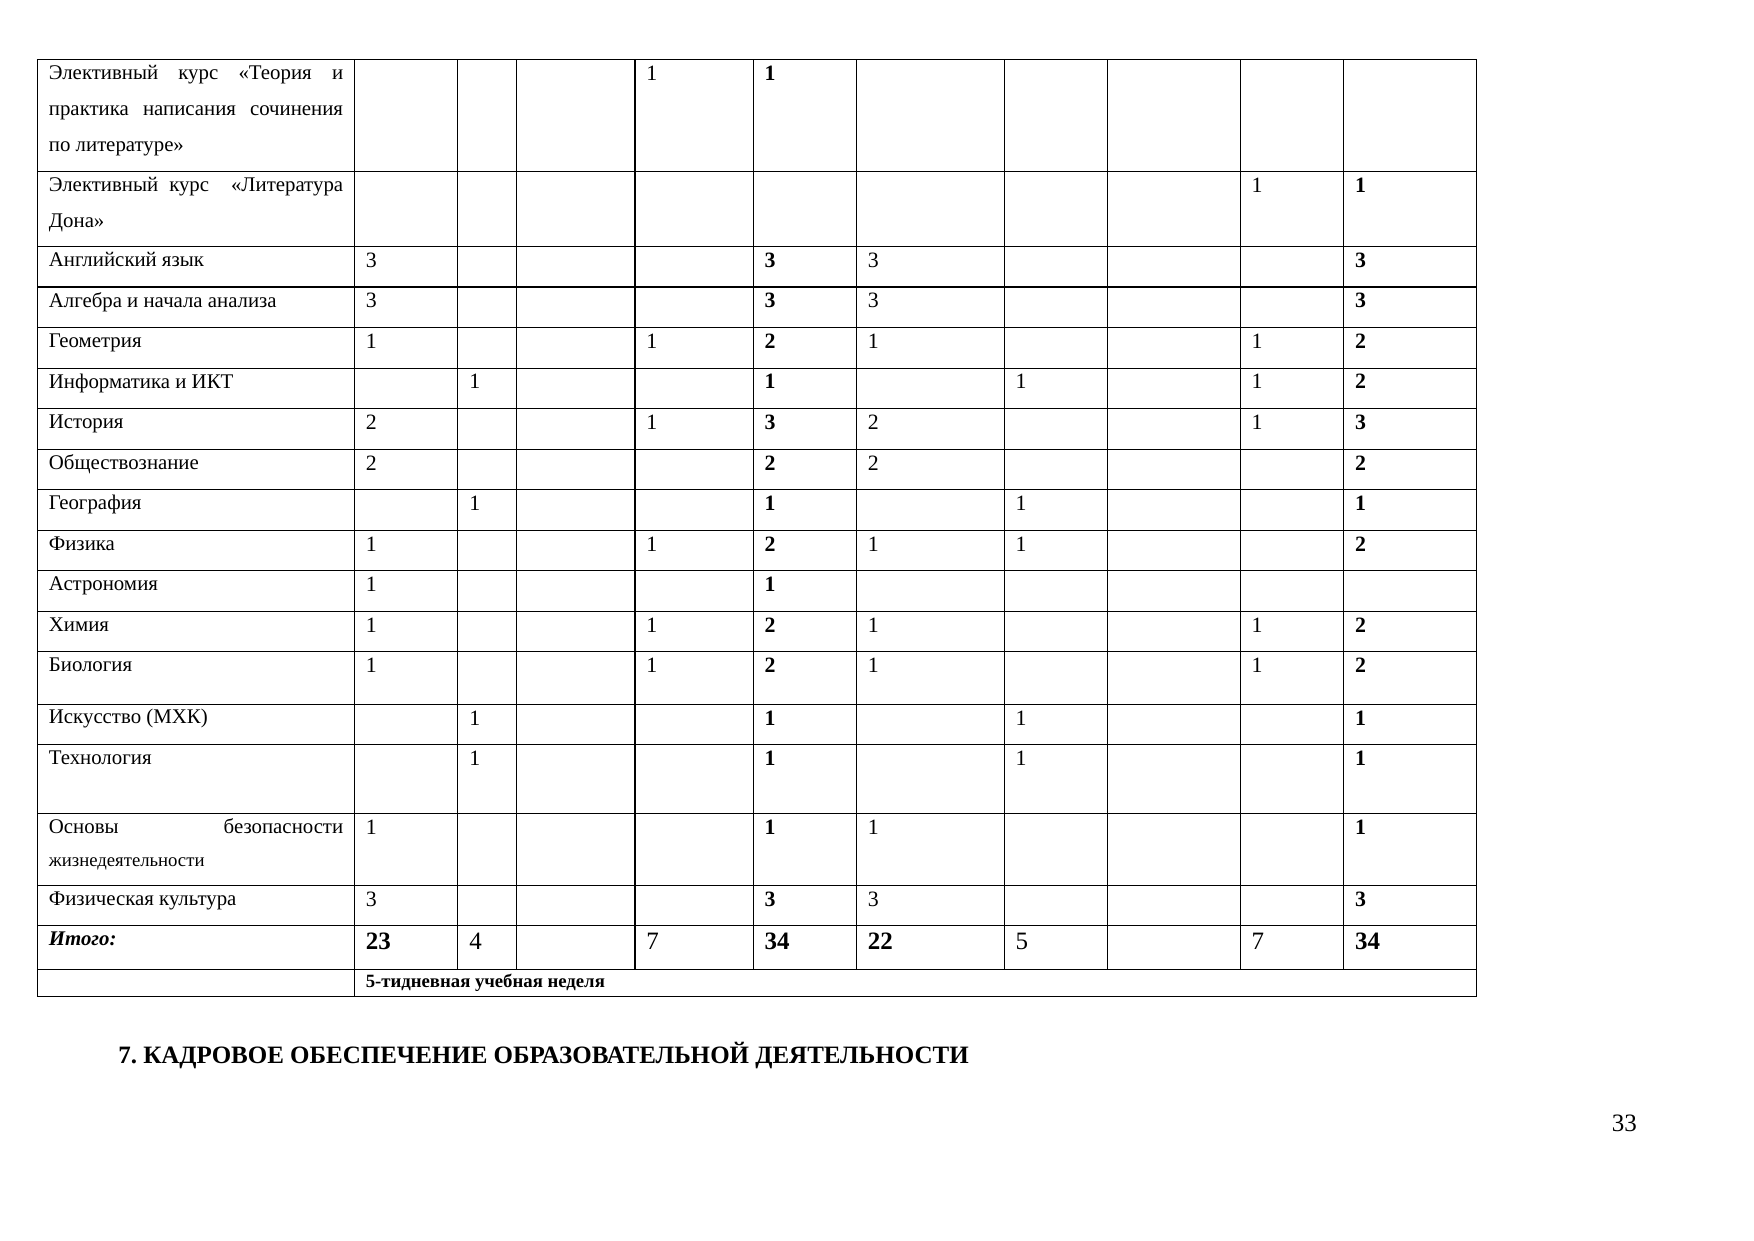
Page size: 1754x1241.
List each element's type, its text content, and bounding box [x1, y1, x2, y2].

table_cell 3 [857, 247, 1004, 286]
table_cell [458, 60, 516, 171]
table_cell [1241, 288, 1343, 327]
table_cell [517, 814, 634, 884]
table_cell [355, 705, 457, 744]
table_cell 1 [1241, 612, 1343, 651]
table_cell 3 [1344, 288, 1476, 327]
table_cell Английский язык [38, 247, 354, 286]
table_cell [636, 886, 753, 925]
table_cell Искусство (МХК) [38, 705, 354, 744]
table_cell [857, 369, 1004, 408]
table_cell 2 [754, 531, 856, 570]
table_cell [355, 60, 457, 171]
table_cell 1 [355, 571, 457, 611]
table_cell 1 [636, 328, 753, 367]
table_cell [517, 705, 634, 744]
table_cell 5-тидневная учебная неделя [355, 970, 1476, 996]
table_cell 7 [636, 926, 753, 969]
table_cell Алгебра и начала анализа [38, 288, 354, 327]
table_cell 1 [1344, 490, 1476, 529]
table_cell [517, 450, 634, 489]
table_cell 5 [1005, 926, 1107, 969]
table_cell [1005, 612, 1107, 651]
table_cell 3 [754, 886, 856, 925]
table_cell 1 [754, 745, 856, 813]
table_cell 1 [754, 369, 856, 408]
table_cell 1 [754, 490, 856, 529]
table_cell [517, 886, 634, 925]
table_cell 2 [754, 450, 856, 489]
table_cell [636, 705, 753, 744]
table_cell 3 [1344, 886, 1476, 925]
table_cell 2 [1344, 328, 1476, 367]
table_cell 3 [857, 288, 1004, 327]
table_cell 2 [1344, 369, 1476, 408]
table_cell [636, 288, 753, 327]
table_cell [1108, 926, 1240, 969]
table_cell 1 [1241, 369, 1343, 408]
table_cell [1108, 490, 1240, 529]
table_cell Информатика и ИКТ [38, 369, 354, 408]
table_cell [458, 886, 516, 925]
table_cell 3 [754, 288, 856, 327]
table_cell 1 [355, 328, 457, 367]
table_cell 1 [754, 705, 856, 744]
table_cell [1344, 60, 1476, 171]
table_cell [1108, 328, 1240, 367]
table_cell Элективный курс «Литература Дона» [38, 172, 354, 246]
table_cell [1005, 814, 1107, 884]
table_cell [458, 288, 516, 327]
table_cell [1108, 814, 1240, 884]
table_cell [1108, 60, 1240, 171]
table_cell Элективный курс «Теория и практика написания сочинения по литературе» [38, 60, 354, 171]
table_cell [458, 172, 516, 246]
table_cell 3 [754, 247, 856, 286]
table_cell [1241, 886, 1343, 925]
table_cell [857, 490, 1004, 529]
table_cell [1005, 571, 1107, 611]
table_cell [458, 409, 516, 448]
table_cell 1 [1344, 172, 1476, 246]
table_cell [1241, 531, 1343, 570]
table_cell [1005, 60, 1107, 171]
table_cell 1 [1344, 745, 1476, 813]
table_cell [1241, 814, 1343, 884]
table_cell [1005, 450, 1107, 489]
table_cell [636, 172, 753, 246]
table_cell 1 [636, 60, 753, 171]
table_cell [857, 571, 1004, 611]
table_cell [517, 745, 634, 813]
table_cell [857, 705, 1004, 744]
table_cell 1 [857, 328, 1004, 367]
table_cell [1005, 652, 1107, 703]
table_cell 1 [1005, 369, 1107, 408]
table_cell Основы безопасности жизнедеятельности [38, 814, 354, 884]
table_cell [517, 369, 634, 408]
table_cell 1 [1241, 652, 1343, 703]
table_cell [517, 60, 634, 171]
table_cell [38, 970, 354, 996]
table_cell [355, 745, 457, 813]
table_cell 1 [636, 409, 753, 448]
table_cell 1 [458, 745, 516, 813]
table_cell [1108, 369, 1240, 408]
table_cell 2 [355, 409, 457, 448]
table_cell [1108, 705, 1240, 744]
table_cell 1 [754, 571, 856, 611]
table_cell [1241, 450, 1343, 489]
table_cell [1108, 172, 1240, 246]
table_cell [517, 612, 634, 651]
table_cell 3 [1344, 409, 1476, 448]
table_cell [517, 288, 634, 327]
table_cell [1005, 172, 1107, 246]
table_cell [636, 745, 753, 813]
table_cell 1 [355, 612, 457, 651]
table_cell 1 [1241, 328, 1343, 367]
table_cell [1241, 705, 1343, 744]
table_cell 2 [857, 409, 1004, 448]
table_cell 1 [636, 531, 753, 570]
table_cell 2 [1344, 531, 1476, 570]
table_cell [1108, 450, 1240, 489]
table_cell [1108, 886, 1240, 925]
table_cell [754, 172, 856, 246]
table_cell [458, 652, 516, 703]
table_cell [517, 926, 634, 969]
table_cell Астрономия [38, 571, 354, 611]
table_cell [1108, 531, 1240, 570]
table_cell 2 [1344, 612, 1476, 651]
table_cell [636, 571, 753, 611]
table_cell 2 [754, 652, 856, 703]
table_cell 1 [1005, 490, 1107, 529]
table_cell 1 [754, 60, 856, 171]
table_cell [1241, 571, 1343, 611]
table_cell [458, 247, 516, 286]
table_cell 2 [1344, 652, 1476, 703]
table_cell [1108, 571, 1240, 611]
table_cell [1344, 571, 1476, 611]
table_cell 3 [1344, 247, 1476, 286]
table_cell [1005, 328, 1107, 367]
table_cell Итого: [38, 926, 354, 969]
table_cell [517, 490, 634, 529]
table_cell 1 [355, 652, 457, 703]
table_cell 2 [754, 328, 856, 367]
table_cell [517, 247, 634, 286]
table_cell 2 [1344, 450, 1476, 489]
table_cell Химия [38, 612, 354, 651]
table_cell [857, 172, 1004, 246]
text 7. КАДРОВОЕ ОБЕСПЕЧЕНИЕ ОБРАЗОВАТЕЛЬНОЙ ДЕЯТЕЛЬНОСТИ [118, 1040, 1636, 1069]
table_cell 1 [1241, 409, 1343, 448]
table_cell [458, 328, 516, 367]
table_cell [458, 612, 516, 651]
table_cell 1 [1241, 172, 1343, 246]
table_cell 1 [1005, 705, 1107, 744]
table_cell 7 [1241, 926, 1343, 969]
table_cell [636, 814, 753, 884]
table_cell 1 [857, 531, 1004, 570]
table_cell [1108, 612, 1240, 651]
table_cell [1241, 745, 1343, 813]
table_cell [458, 571, 516, 611]
table_cell 22 [857, 926, 1004, 969]
table_cell [1108, 247, 1240, 286]
table_cell 1 [355, 814, 457, 884]
table_cell Физика [38, 531, 354, 570]
table_cell 1 [458, 705, 516, 744]
table_cell [636, 369, 753, 408]
table_cell [517, 571, 634, 611]
table_cell [1241, 490, 1343, 529]
table_cell [517, 409, 634, 448]
table_cell [1005, 886, 1107, 925]
table_cell 1 [636, 612, 753, 651]
table_cell 1 [458, 490, 516, 529]
table_cell История [38, 409, 354, 448]
table_cell 1 [458, 369, 516, 408]
table_cell 2 [857, 450, 1004, 489]
table_cell [517, 172, 634, 246]
table_cell География [38, 490, 354, 529]
table_cell [1005, 288, 1107, 327]
table_cell 2 [754, 612, 856, 651]
table_cell 1 [754, 814, 856, 884]
table_cell [1241, 60, 1343, 171]
table_cell 3 [355, 247, 457, 286]
table_cell 34 [754, 926, 856, 969]
table_cell Технология [38, 745, 354, 813]
table_cell [355, 172, 457, 246]
table_cell [1108, 409, 1240, 448]
table_cell 4 [458, 926, 516, 969]
table_cell [458, 450, 516, 489]
table_cell [1108, 652, 1240, 703]
table_cell 1 [1344, 814, 1476, 884]
table_cell [1005, 409, 1107, 448]
table_cell 1 [636, 652, 753, 703]
table_cell 1 [1344, 705, 1476, 744]
table_cell 23 [355, 926, 457, 969]
table_cell Биология [38, 652, 354, 703]
table_cell [355, 490, 457, 529]
table_cell [857, 60, 1004, 171]
table_cell Физическая культура [38, 886, 354, 925]
table_cell [458, 531, 516, 570]
table_cell 1 [857, 612, 1004, 651]
table_cell 1 [355, 531, 457, 570]
table_cell [1108, 745, 1240, 813]
table_cell [458, 814, 516, 884]
table_cell 3 [355, 288, 457, 327]
table_cell 34 [1344, 926, 1476, 969]
table_cell [1005, 247, 1107, 286]
table_cell 3 [355, 886, 457, 925]
table_cell [1108, 288, 1240, 327]
table_cell 3 [857, 886, 1004, 925]
table_cell [517, 328, 634, 367]
table_cell [1241, 247, 1343, 286]
table_cell 3 [754, 409, 856, 448]
table_cell Геометрия [38, 328, 354, 367]
table_cell Обществознание [38, 450, 354, 489]
table_cell 1 [1005, 531, 1107, 570]
table_cell [517, 531, 634, 570]
table_cell [636, 450, 753, 489]
table_cell [355, 369, 457, 408]
table_cell [636, 247, 753, 286]
table_cell 1 [857, 652, 1004, 703]
table_cell 1 [857, 814, 1004, 884]
table_cell [636, 490, 753, 529]
table_cell [517, 652, 634, 703]
table_cell 1 [1005, 745, 1107, 813]
table_cell [857, 745, 1004, 813]
table_cell 2 [355, 450, 457, 489]
